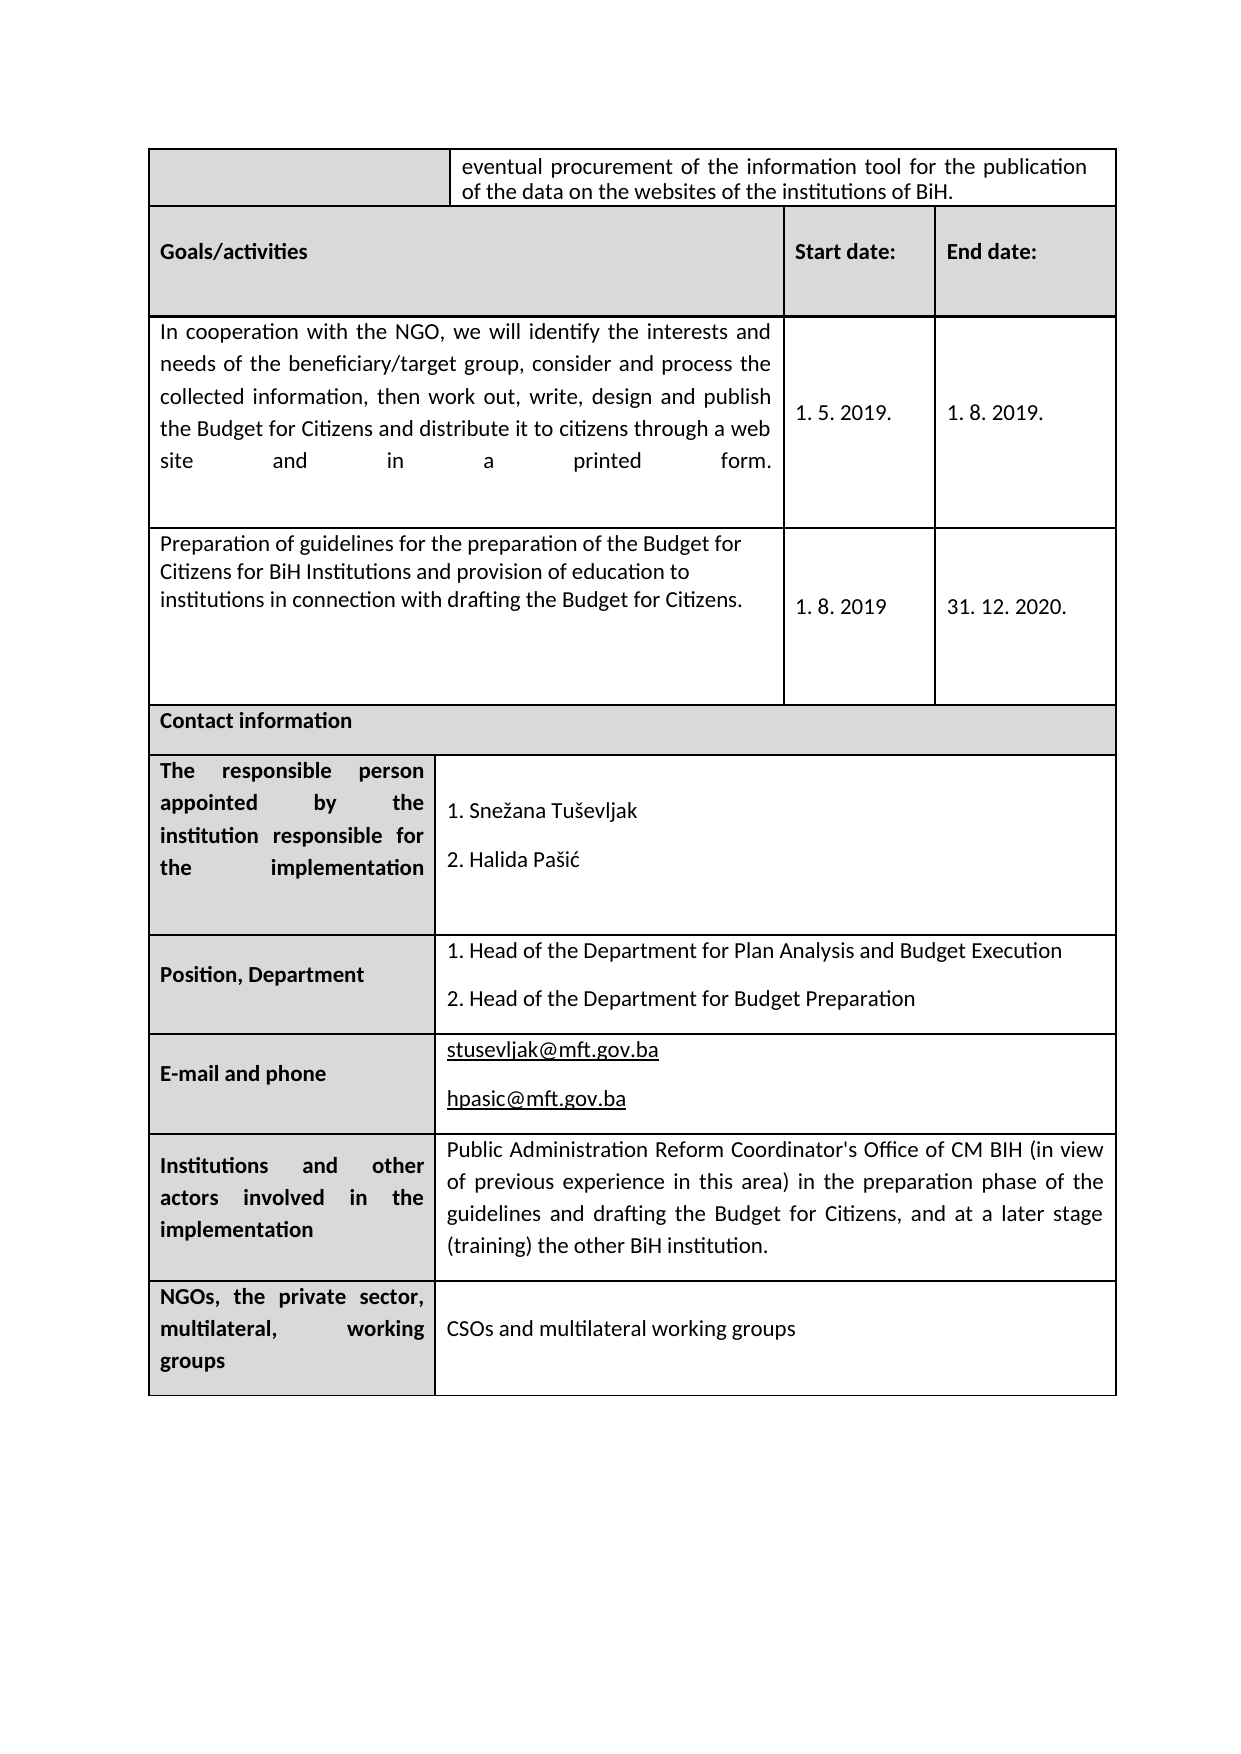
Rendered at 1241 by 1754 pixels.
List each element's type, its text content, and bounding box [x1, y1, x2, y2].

table_cell Preparation of guidelines for the preparation of the Budget for Citizens for BiH Institutions and provision of education to institutions in connection with drafting the Budget for Citizens. [150, 529, 783, 704]
table_cell 1. 5. 2019. [785, 318, 934, 527]
table_cell E-mail and phone [150, 1035, 434, 1133]
table_cell Goals/activities [150, 207, 783, 315]
table_cell In cooperation with the NGO, we will identify the interests and needs of the beneficiary/target group, consider and process the collected information, then work out, write, design and publish the Budget for Citizens and distribute it to citizens through a web site and in a printed form. [150, 318, 783, 527]
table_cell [150, 150, 449, 205]
table_cell Position, Department [150, 936, 434, 1033]
table_cell 31. 12. 2020. [936, 529, 1115, 704]
table_cell NGOs, the private sector, multilateral, working groups [150, 1282, 434, 1395]
table_cell Start date: [785, 207, 934, 315]
table_cell 1. Head of the Department for Plan Analysis and Budget Execution 2. Head of the Department for Budget Preparation [436, 936, 1115, 1033]
table_cell Institutions and other actors involved in the implementation [150, 1135, 434, 1280]
table_cell End date: [936, 207, 1115, 315]
table_cell CSOs and multilateral working groups [436, 1282, 1115, 1395]
table_cell 1. Snežana Tuševljak 2. Halida Pašić [436, 756, 1115, 934]
table_cell 1. 8. 2019 [785, 529, 934, 704]
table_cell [451, 150, 1115, 205]
table_cell Contact information [150, 706, 1115, 754]
table_cell 1. 8. 2019. [936, 318, 1115, 527]
table_cell stusevljak@mft.gov.ba hpasic@mft.gov.ba [436, 1035, 1115, 1133]
table_cell The responsible person appointed by the institution responsible for the implementation [150, 756, 434, 934]
table_cell Public Administration Reform Coordinator's Office of CM BIH (in view of previous experience in this area) in the preparation phase of the guidelines and drafting the Budget for Citizens, and at a later stage (training) the other BiH institution. [436, 1135, 1115, 1280]
